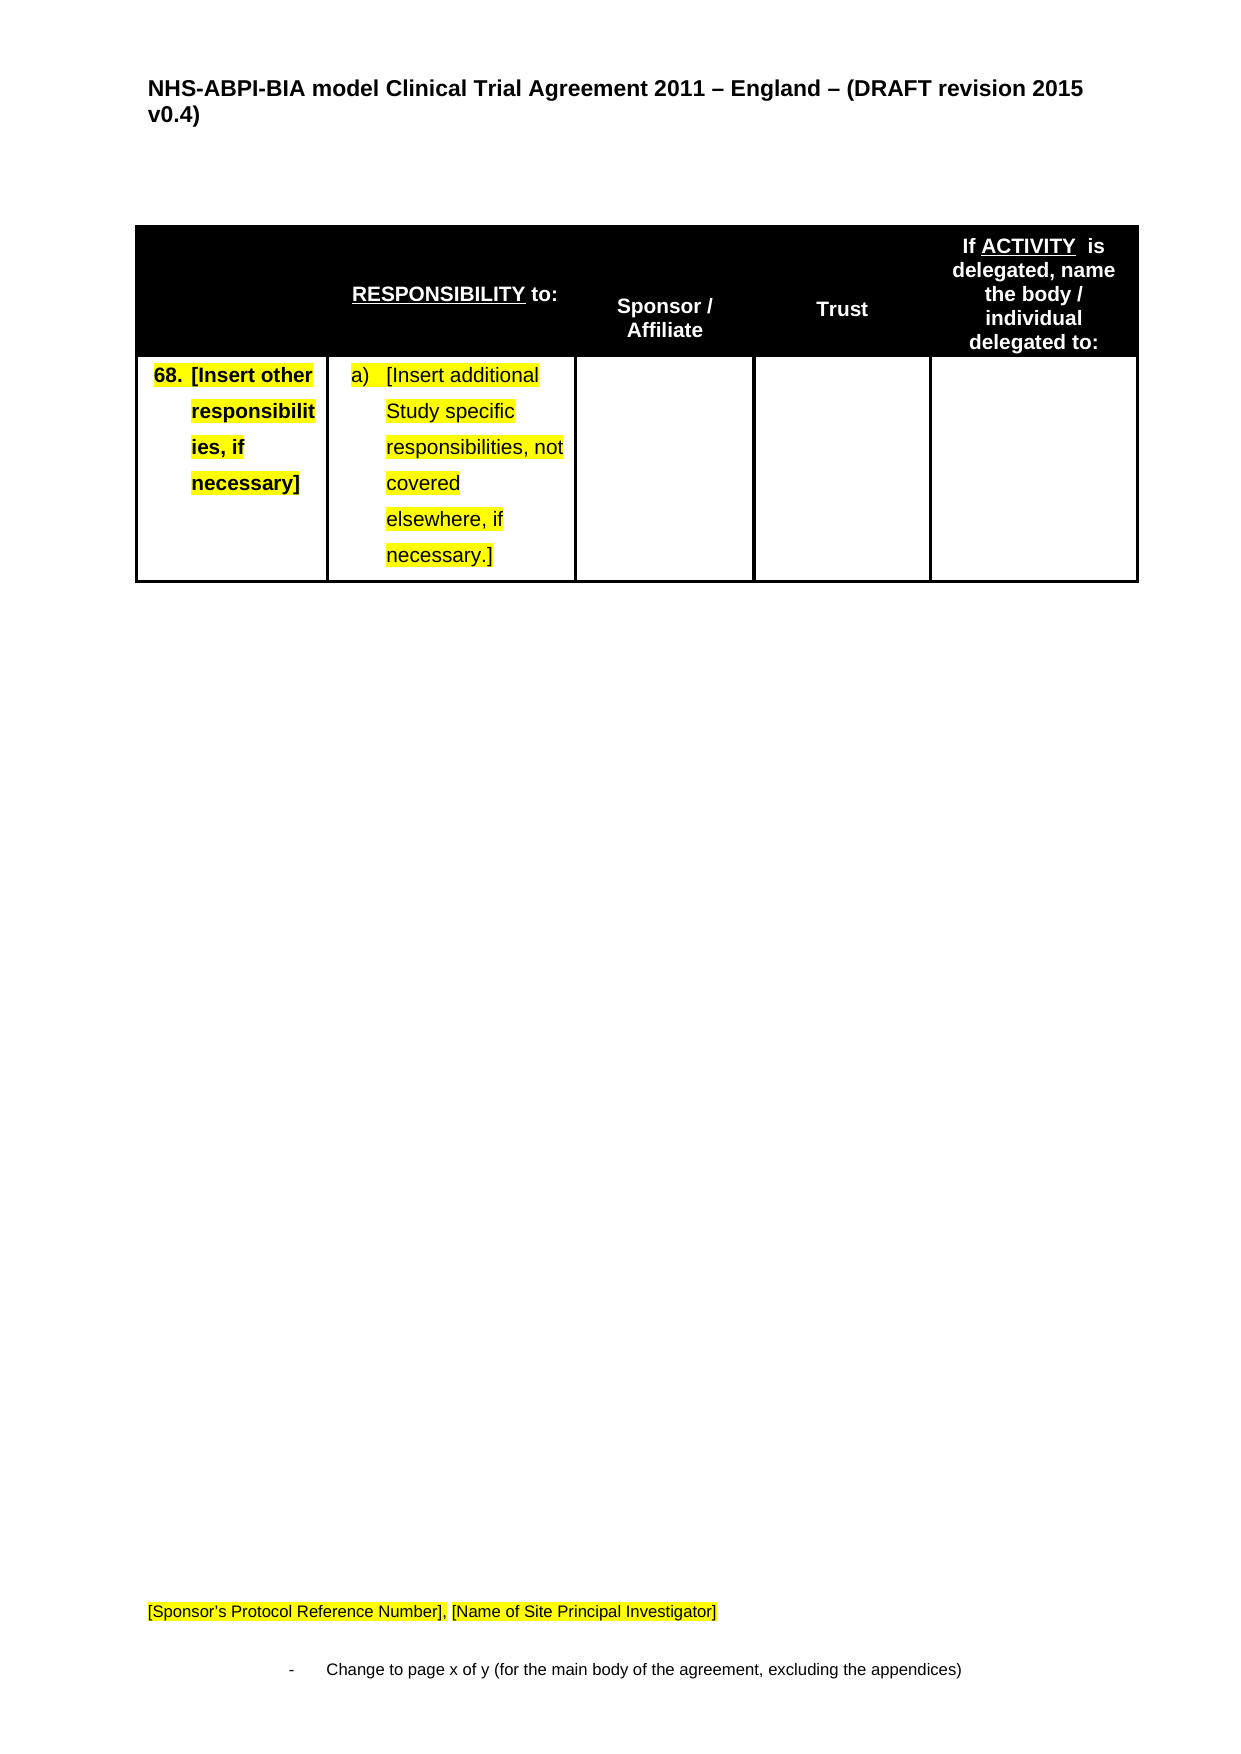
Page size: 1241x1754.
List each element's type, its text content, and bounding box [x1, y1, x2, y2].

table_cell [Insert additional Study specific responsibilities, not covered elsewhere, if necessary.] [329, 357, 574, 580]
table_header Sponsor / Affiliate [577, 228, 752, 354]
table_cell [577, 357, 752, 580]
table_header [138, 228, 326, 354]
table_cell [756, 357, 929, 580]
table_header If ACTIVITY is delegated, name the body / individual delegated to: [932, 228, 1136, 354]
table_header RESPONSIBILITY to: [329, 228, 574, 354]
table_cell [932, 357, 1136, 580]
table_cell [Insert other responsibilities, if necessary] [138, 357, 326, 580]
table_header Trust [756, 228, 929, 354]
